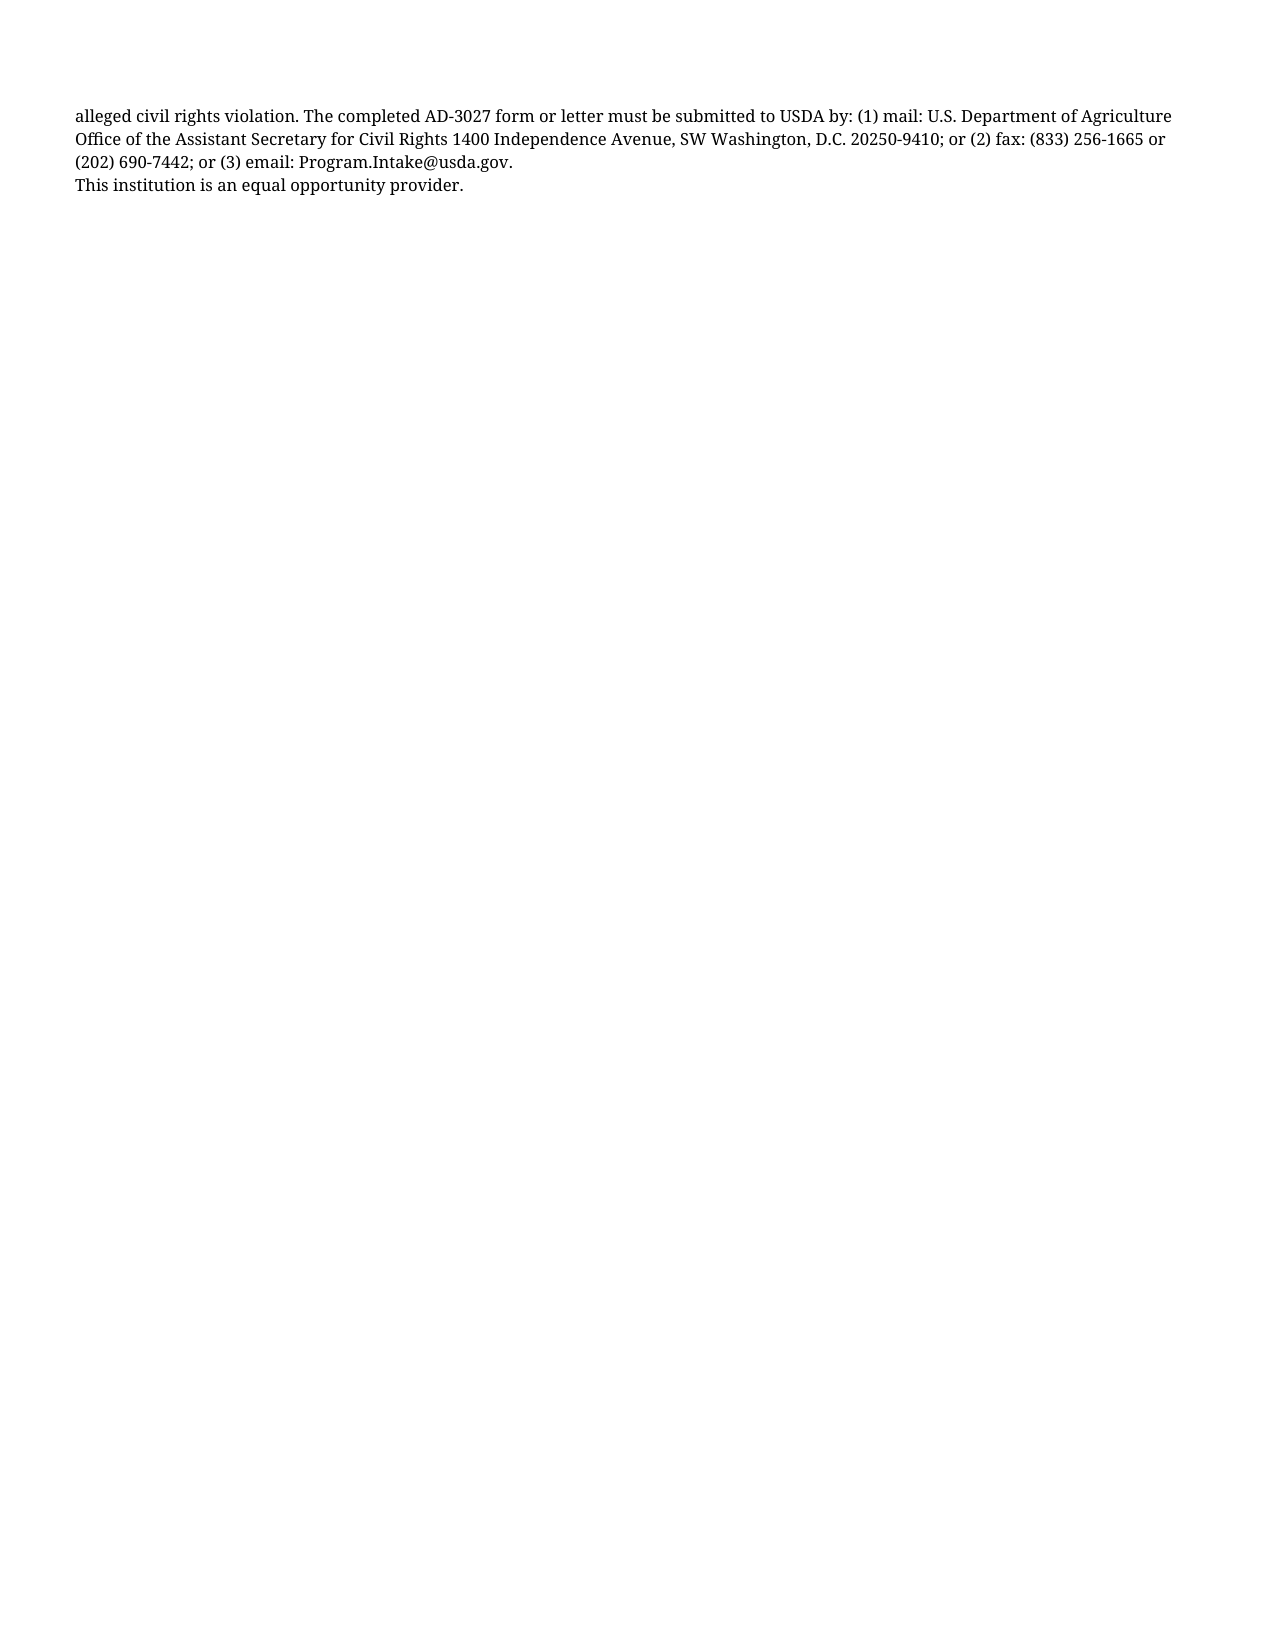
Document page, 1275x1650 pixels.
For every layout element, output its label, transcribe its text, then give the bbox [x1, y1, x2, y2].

text This institution is an equal opportunity provider. [75, 173, 1200, 196]
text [75, 105, 1200, 173]
